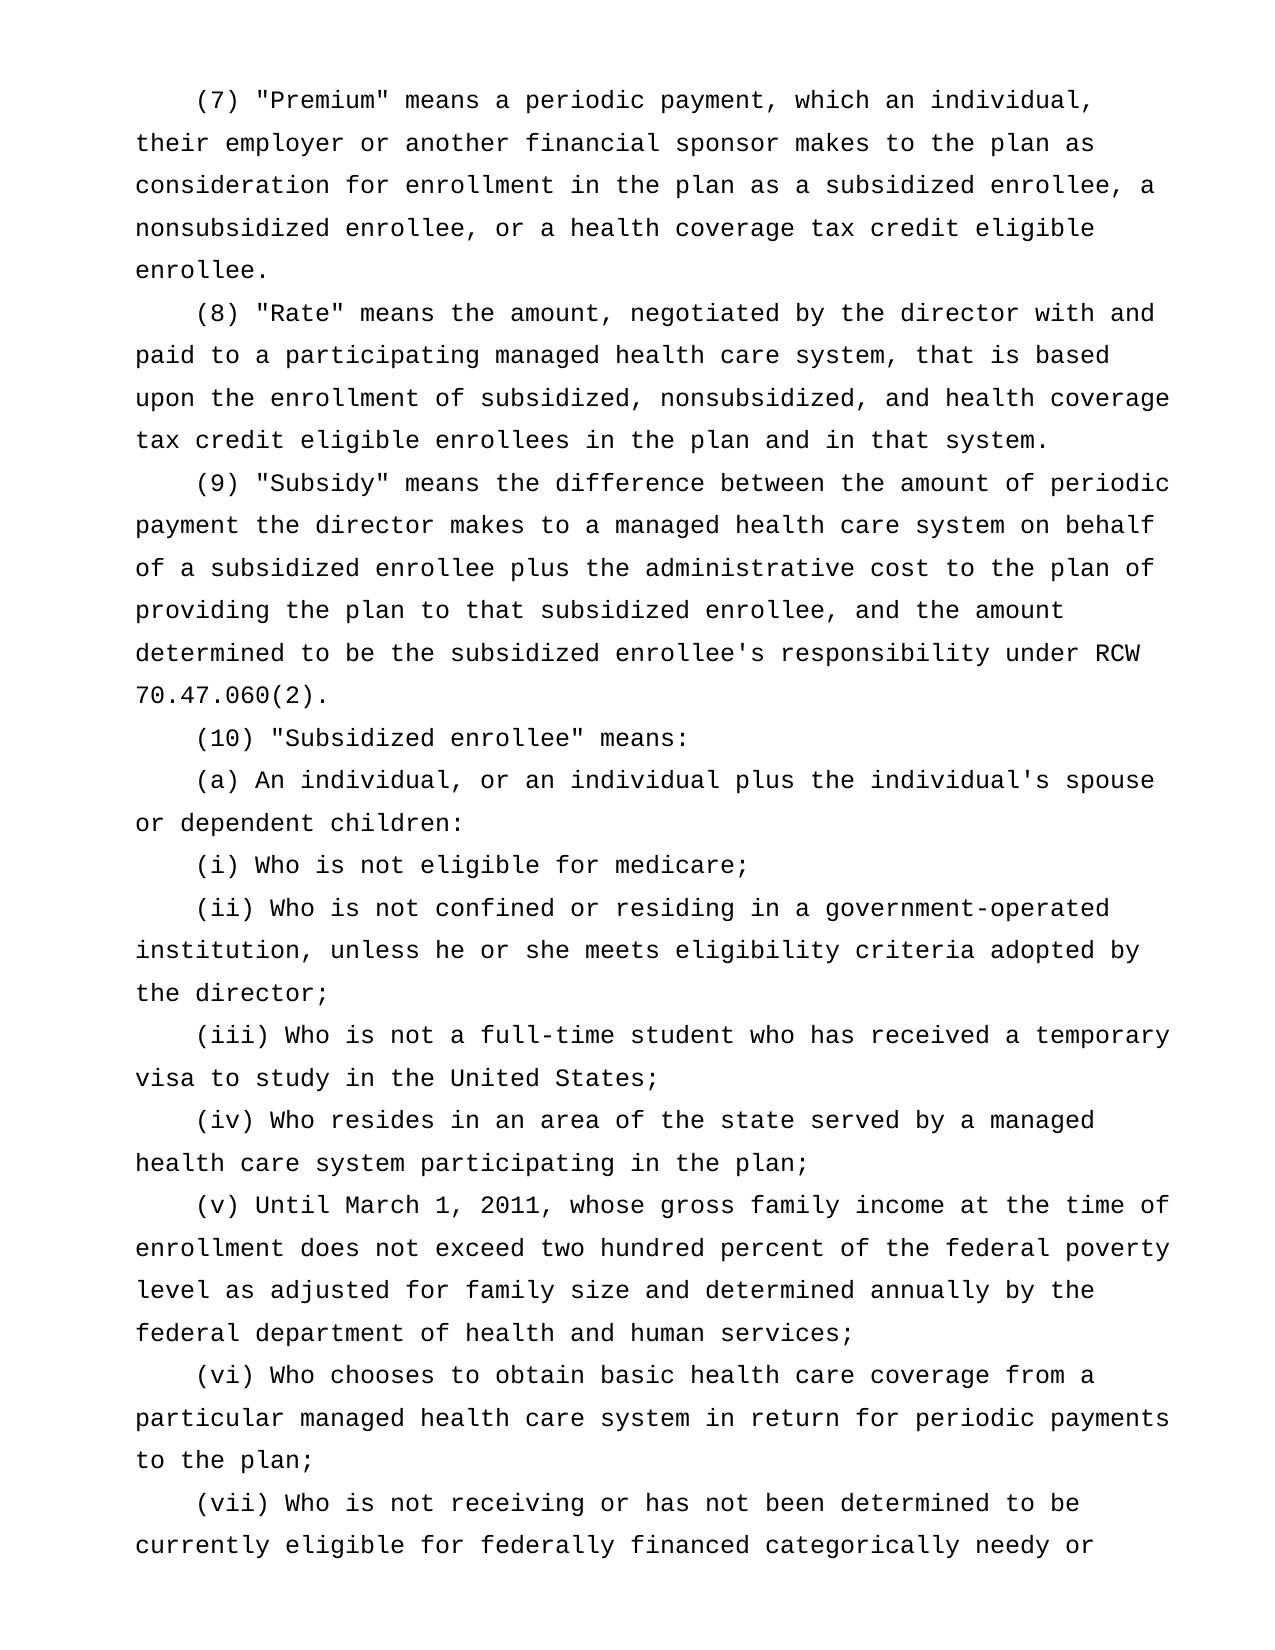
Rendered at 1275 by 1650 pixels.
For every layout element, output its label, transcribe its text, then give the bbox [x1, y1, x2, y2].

text (i) Who is not eligible for medicare; [135, 840, 1170, 882]
text (7) "Premium" means a periodic payment, which an individual, their employer or another financial sponsor makes to the plan as consideration for enrollment in the plan as a subsidized enrollee, a nonsubsidized enrollee, or a health coverage tax credit eligible enrollee. [135, 75, 1170, 287]
text (8) "Rate" means the amount, negotiated by the director with and paid to a participating managed health care system, that is based upon the enrollment of subsidized, nonsubsidized, and health coverage tax credit eligible enrollees in the plan and in that system. [135, 287, 1170, 457]
text (vi) Who chooses to obtain basic health care coverage from a particular managed health care system in return for periodic payments to the plan; [135, 1350, 1170, 1477]
text (ii) Who is not confined or residing in a government-operated institution, unless he or she meets eligibility criteria adopted by the director; [135, 882, 1170, 1010]
text (iv) Who resides in an area of the state served by a managed health care system participating in the plan; [135, 1095, 1170, 1180]
text (v) Until March 1, 2011, whose gross family income at the time of enrollment does not exceed two hundred percent of the federal poverty level as adjusted for family size and determined annually by the federal department of health and human services; [135, 1180, 1170, 1350]
text (10) "Subsidized enrollee" means: [135, 712, 1170, 755]
text (a) An individual, or an individual plus the individual's spouse or dependent children: [135, 755, 1170, 840]
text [135, 1477, 1170, 1562]
text (iii) Who is not a full-time student who has received a temporary visa to study in the United States; [135, 1010, 1170, 1095]
text (9) "Subsidy" means the difference between the amount of periodic payment the director makes to a managed health care system on behalf of a subsidized enrollee plus the administrative cost to the plan of providing the plan to that subsidized enrollee, and the amount determined to be the subsidized enrollee's responsibility under RCW 70.47.060(2). [135, 457, 1170, 712]
